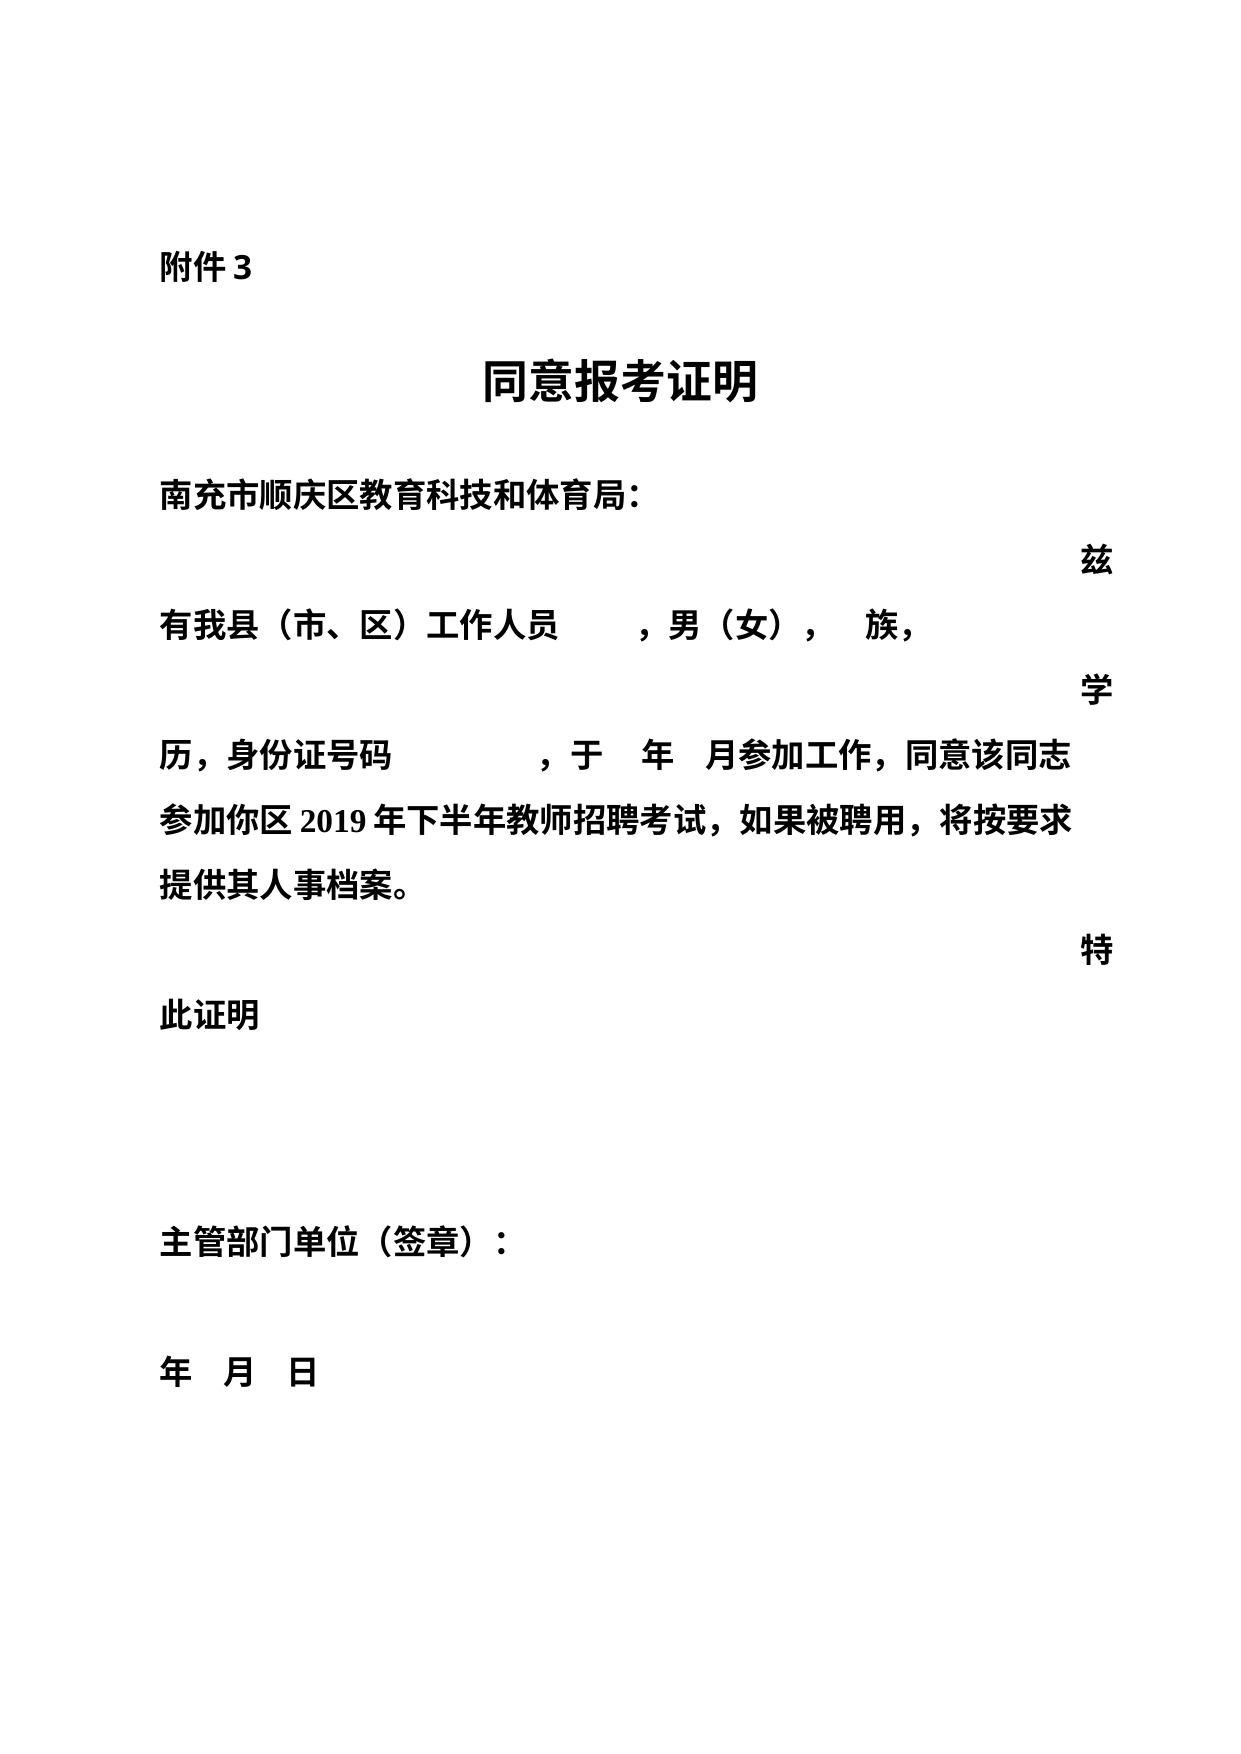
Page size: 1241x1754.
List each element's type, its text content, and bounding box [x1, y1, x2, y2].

text 主管部门单位（签章）： [159, 1175, 1081, 1273]
text 南充市顺庆区教育科技和体育局： [159, 460, 1081, 525]
text 兹有我县（市、区）工作人员 ，男（女）， 族， [159, 525, 1081, 655]
text 年 月 日 [159, 1305, 1081, 1403]
text 学历，身份证号码 ，于 年 月参加工作，同意该同志参加你区2019年下半年教师招聘考试，如果被聘用，将按要求提供其人事档案。 [159, 655, 1081, 915]
text 附件3 [159, 233, 1081, 298]
text 特此证明 [159, 915, 1081, 1045]
text 同意报考证明 [159, 330, 1081, 428]
